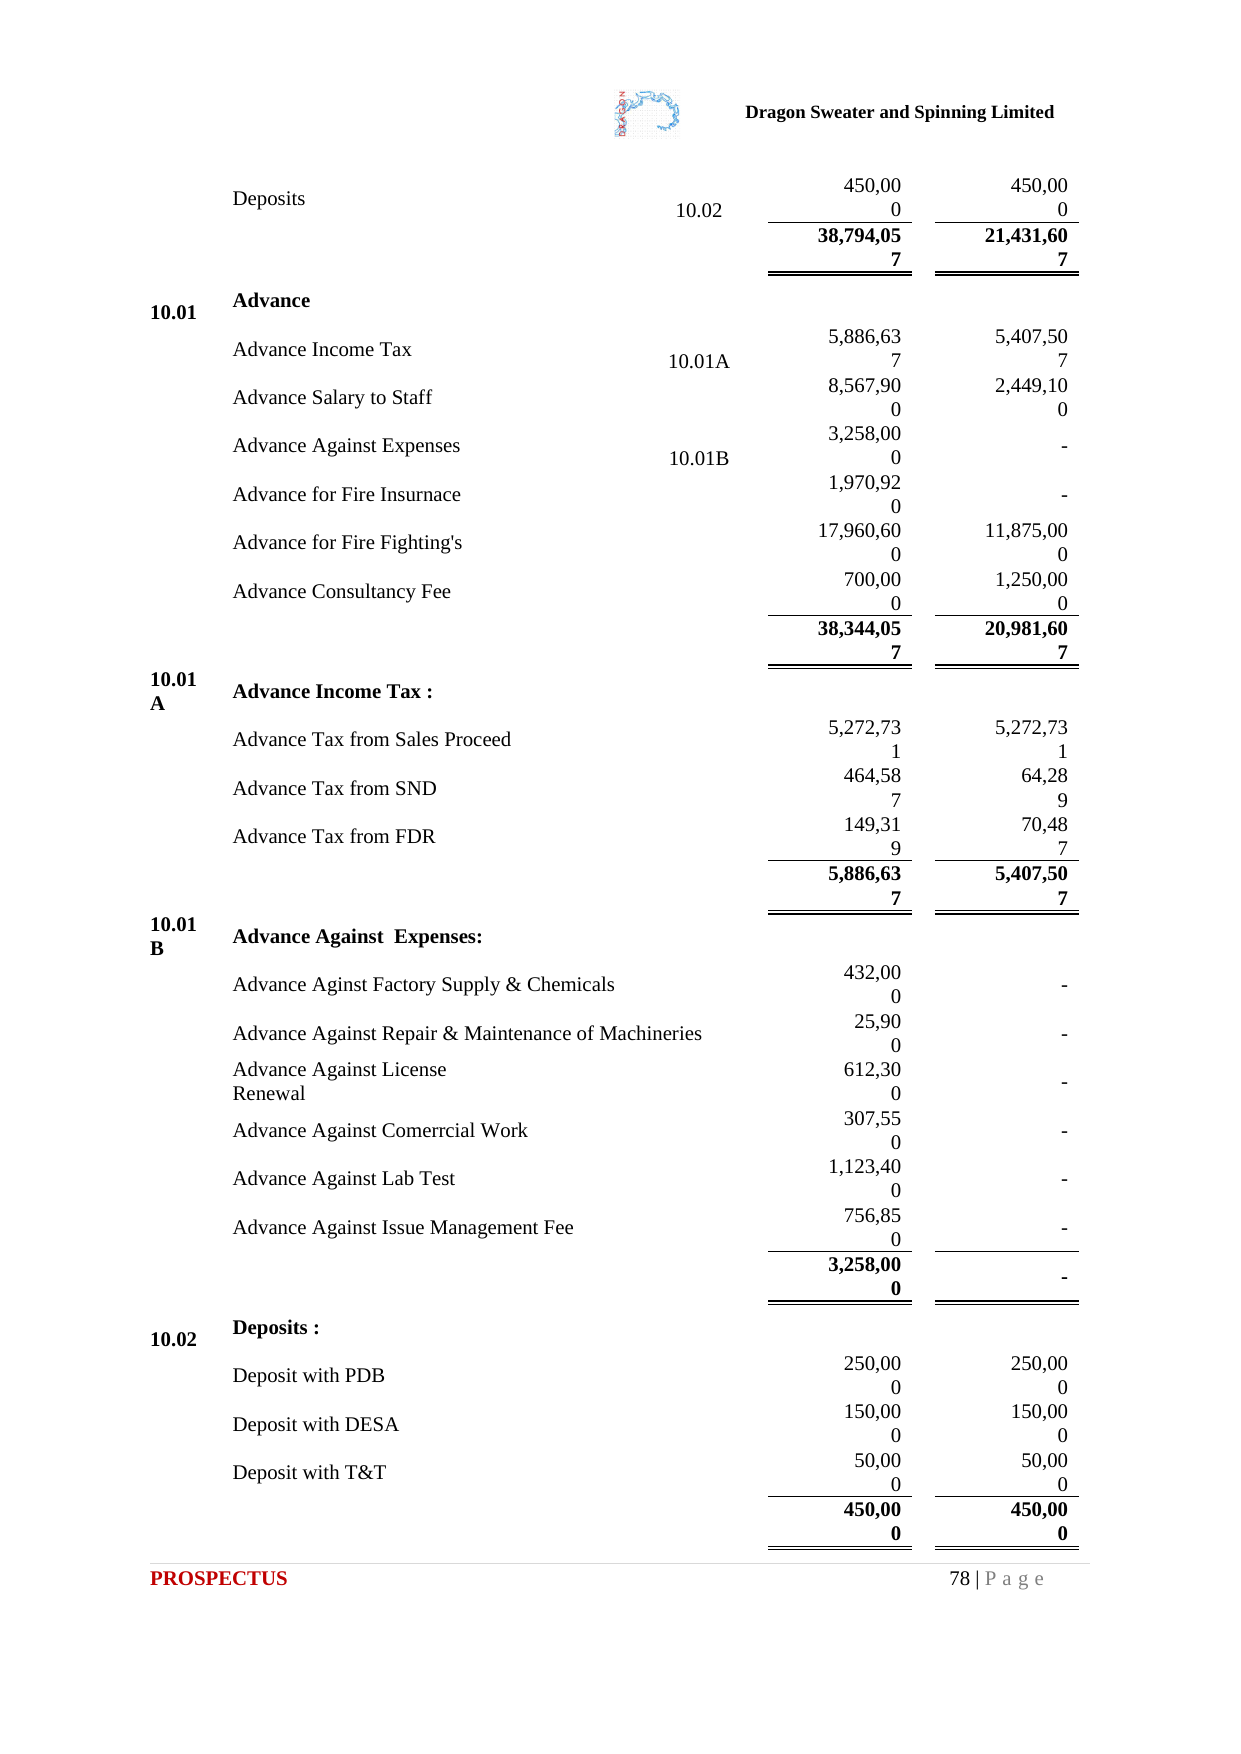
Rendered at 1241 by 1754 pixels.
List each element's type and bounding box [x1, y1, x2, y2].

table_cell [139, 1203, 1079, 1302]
picture [613, 89, 681, 139]
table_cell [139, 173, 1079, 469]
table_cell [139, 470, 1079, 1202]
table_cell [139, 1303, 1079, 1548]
